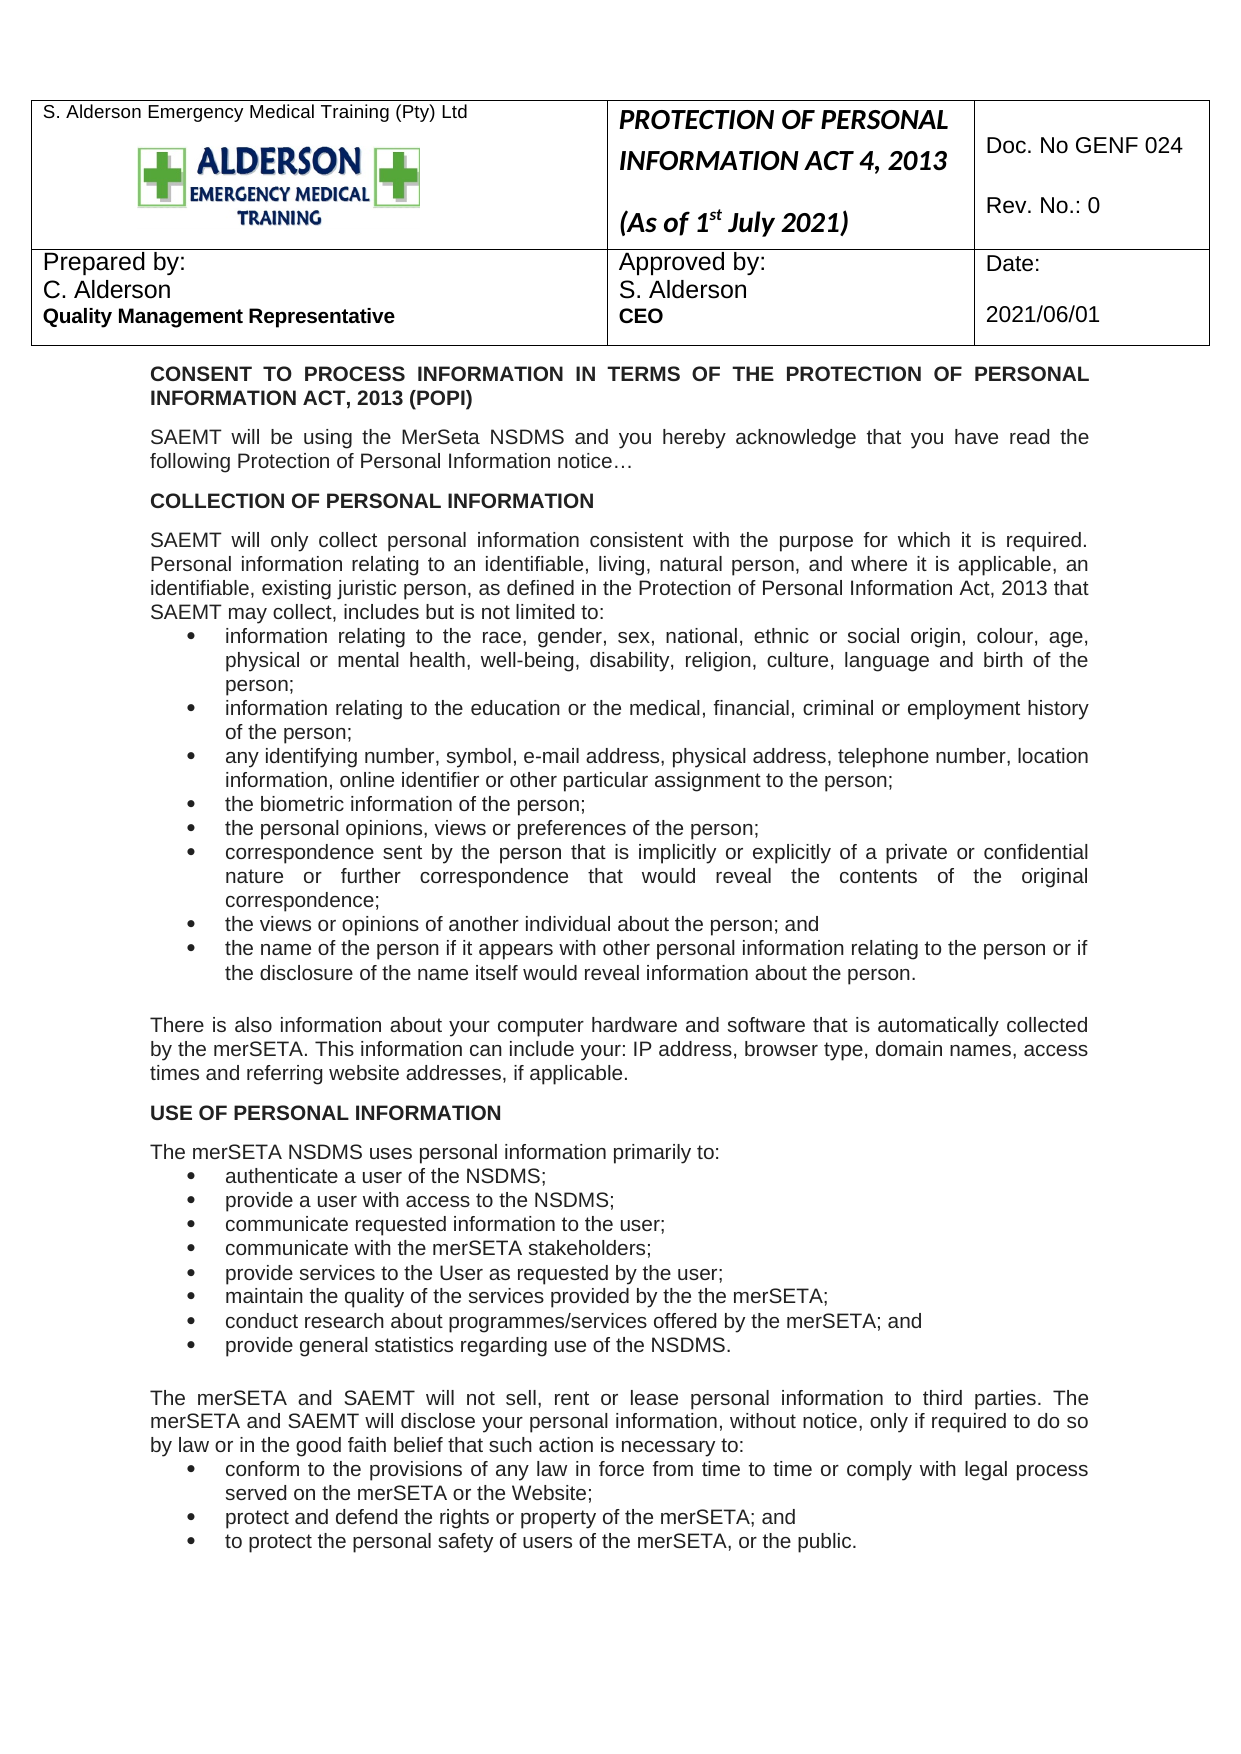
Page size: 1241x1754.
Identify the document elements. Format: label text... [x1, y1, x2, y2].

table_cell Approved by: S. Alderson CEO [608, 250, 974, 345]
text USE OF PERSONAL INFORMATION [150, 1101, 1090, 1124]
list the personal opinions, views or preferences of the person; [187, 816, 1090, 840]
list conduct research about programmes/services offered by the merSETA; and [187, 1308, 1090, 1332]
text SAEMT will be using the MerSeta NSDMS and you hereby acknowledge that you have read the following Protection of Personal Information notice… [150, 425, 1090, 473]
list provide general statistics regarding use of the NSDMS. [187, 1332, 1090, 1357]
list provide a user with access to the NSDMS; [187, 1188, 1090, 1212]
list correspondence sent by the person that is implicitly or explicitly of a private or confidential nature or further correspondence that would reveal the contents of the original correspondence; [187, 840, 1090, 912]
table_cell Date: 2021/06/01 [975, 250, 1209, 345]
list communicate with the merSETA stakeholders; [187, 1236, 1090, 1260]
text CONSENT TO PROCESS INFORMATION IN TERMS OF THE PROTECTION OF PERSONAL INFORMATION ACT, 2013 (POPI) [150, 346, 1090, 409]
table_header Doc. No GENF 024 Rev. No.: 0 [975, 101, 1209, 249]
list to protect the personal safety of users of the merSETA, or the public. [187, 1529, 1090, 1553]
list maintain the quality of the services provided by the the merSETA; [187, 1284, 1090, 1308]
table_header PROTECTION OF PERSONAL INFORMATION ACT 4, 2013 (As of 1st July 2021) [608, 101, 974, 249]
list the biometric information of the person; [187, 792, 1090, 816]
list communicate requested information to the user; [187, 1212, 1090, 1236]
text COLLECTION OF PERSONAL INFORMATION [150, 489, 1090, 513]
list information relating to the race, gender, sex, national, ethnic or social origin, colour, age, physical or mental health, well-being, disability, religion, culture, language and birth of the person; [187, 624, 1090, 696]
list any identifying number, symbol, e-mail address, physical address, telephone number, location information, online identifier or other particular assignment to the person; [187, 744, 1090, 792]
text The merSETA NSDMS uses personal information primarily to: [150, 1140, 1090, 1164]
list protect and defend the rights or property of the merSETA; and [187, 1505, 1090, 1529]
list information relating to the education or the medical, financial, criminal or employment history of the person; [187, 696, 1090, 744]
list authenticate a user of the NSDMS; [187, 1164, 1090, 1188]
list conform to the provisions of any law in force from time to time or comply with legal process served on the merSETA or the Website; [187, 1457, 1090, 1505]
table_cell Prepared by: C. Alderson Quality Management Representative [32, 250, 607, 345]
text SAEMT will only collect personal information consistent with the purpose for which it is required. Personal information relating to an identifiable, living, natural person, and where it is applicable, an identifiable, existing juristic person, as defined in the Protection of Personal Information Act, 2013 that SAEMT may collect, includes but is not limited to: [150, 528, 1090, 624]
list provide services to the User as requested by the user; [187, 1260, 1090, 1284]
text There is also information about your computer hardware and software that is automatically collected by the merSETA. This information can include your: IP address, browser type, domain names, access times and referring website addresses, if applicable. [150, 1013, 1090, 1085]
list the name of the person if it appears with other personal information relating to the person or if the disclosure of the name itself would reveal information about the person. [187, 936, 1090, 984]
table_header S. Alderson Emergency Medical Training (Pty) Ltd [32, 101, 607, 249]
list the views or opinions of another individual about the person; and [187, 912, 1090, 936]
text The merSETA and SAEMT will not sell, rent or lease personal information to third parties. The merSETA and SAEMT will disclose your personal information, without notice, only if required to do so by law or in the good faith belief that such action is necessary to: [150, 1385, 1090, 1457]
